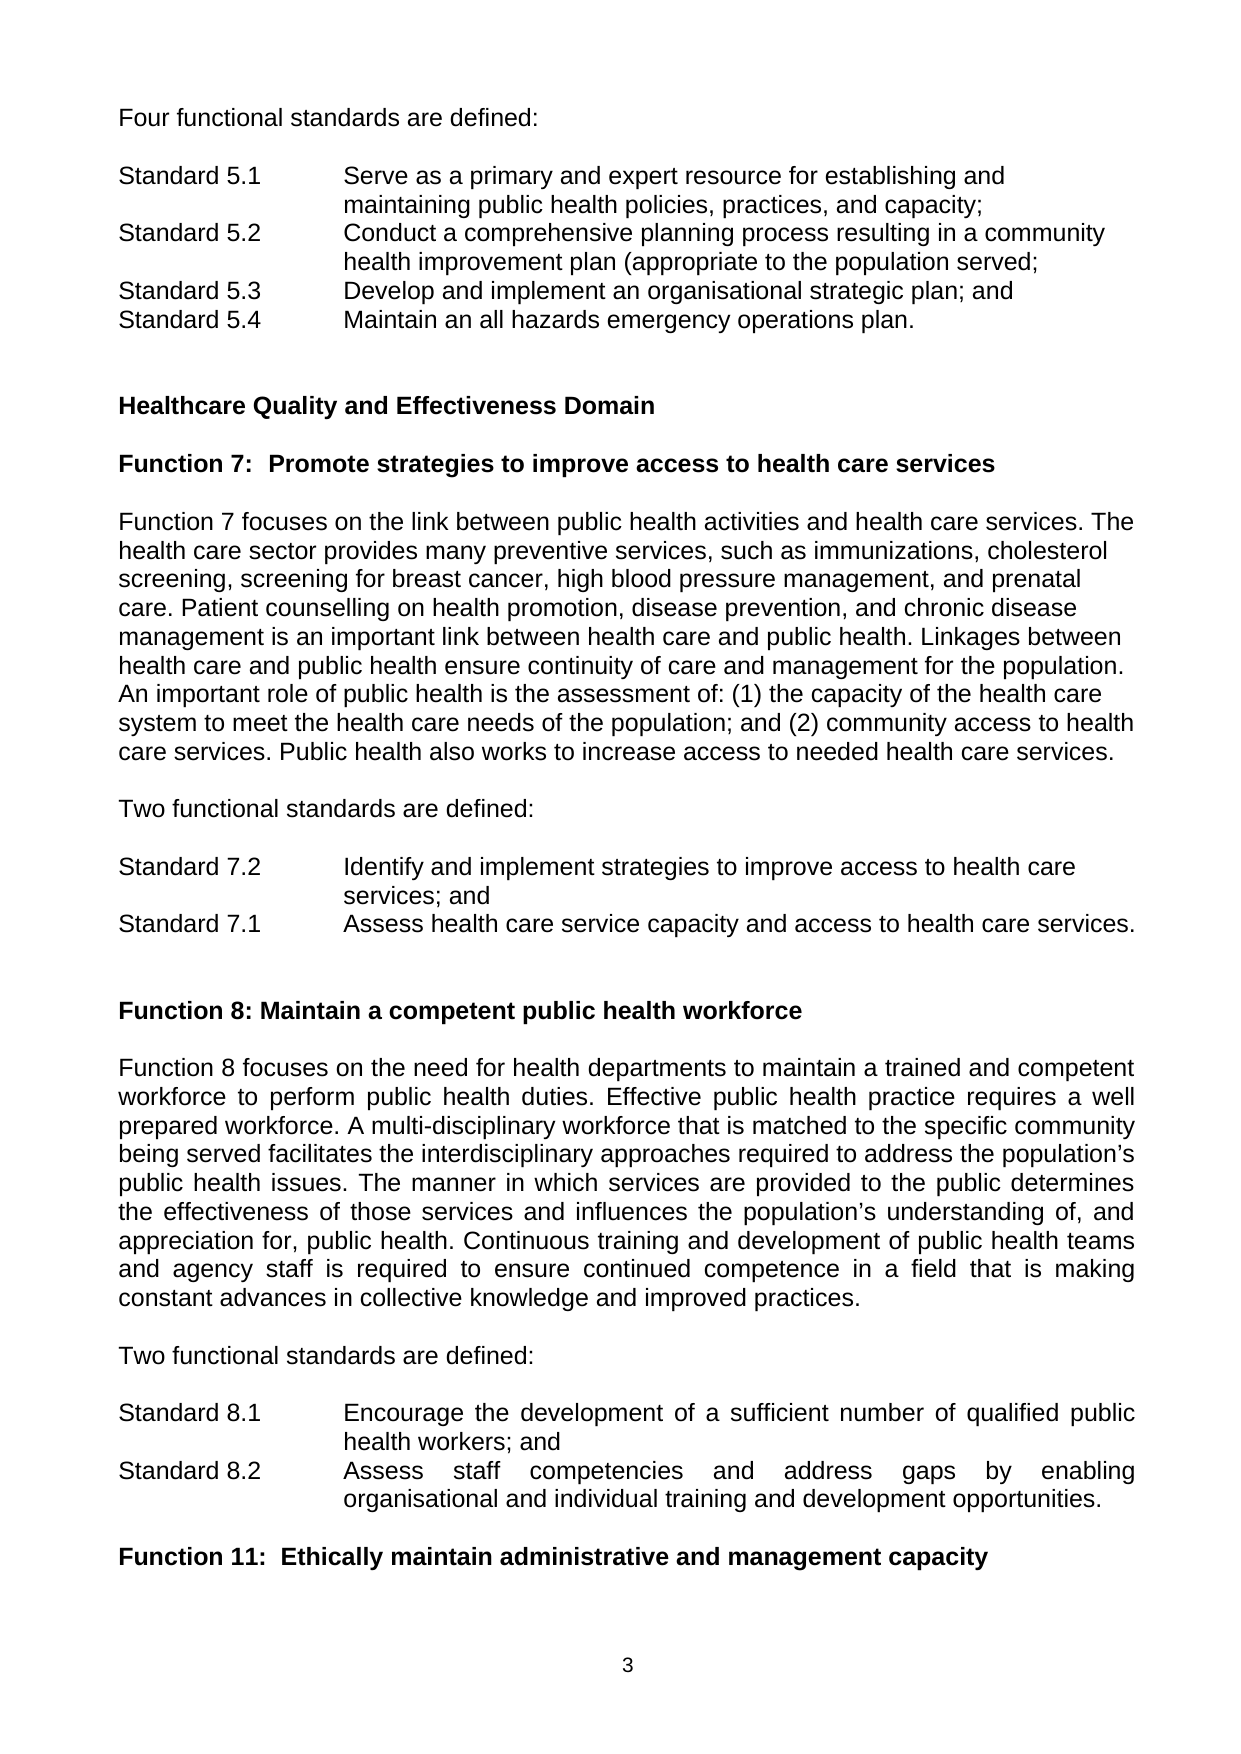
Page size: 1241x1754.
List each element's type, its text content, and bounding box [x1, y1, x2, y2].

text Standard 5.3 Develop and implement an organisational strategic plan; and [118, 276, 1137, 305]
text Function 8: Maintain a competent public health workforce [118, 996, 1137, 1024]
text Function 11: Ethically maintain administrative and management capacity [118, 1542, 1137, 1571]
text Standard 8.2 Assess staff competencies and address gaps by enabling organisational and individual training and development opportunities. [118, 1456, 1137, 1513]
text Standard 5.4 Maintain an all hazards emergency operations plan. [118, 305, 1137, 333]
text Standard 7.1 Assess health care service capacity and access to health care services. [118, 909, 1137, 938]
text Standard 5.1 Serve as a primary and expert resource for establishing and maintaining public health policies, practices, and capacity; [118, 161, 1137, 218]
text An important role of public health is the assessment of: (1) the capacity of the health care system to meet the health care needs of the population; and (2) community access to health care services. Public health also works to increase access to needed health care services. [118, 679, 1137, 766]
text Two functional standards are defined: [118, 794, 1137, 823]
text Healthcare Quality and Effectiveness Domain [118, 391, 1137, 420]
text Standard 8.1 Encourage the development of a sufficient number of qualified public health workers; and [118, 1398, 1137, 1456]
text Four functional standards are defined: [118, 103, 1137, 132]
text Standard 5.2 Conduct a comprehensive planning process resulting in a community health improvement plan (appropriate to the population served; [118, 218, 1137, 276]
text Function 7: Promote strategies to improve access to health care services [118, 449, 1137, 478]
text Standard 7.2 Identify and implement strategies to improve access to health care services; and [118, 852, 1137, 909]
text Function 8 focuses on the need for health departments to maintain a trained and competent workforce to perform public health duties. Effective public health practice requires a well prepared workforce. A multi-disciplinary workforce that is matched to the specific community being served facilitates the interdisciplinary approaches required to address the population’s public health issues. The manner in which services are provided to the public determines the effectiveness of those services and influences the population’s understanding of, and appreciation for, public health. Continuous training and development of public health teams and agency staff is required to ensure continued competence in a field that is making constant advances in collective knowledge and improved practices. [118, 1053, 1137, 1312]
text Two functional standards are defined: [118, 1341, 1137, 1369]
text Function 7 focuses on the link between public health activities and health care services. The health care sector provides many preventive services, such as immunizations, cholesterol screening, screening for breast cancer, high blood pressure management, and prenatal care. Patient counselling on health promotion, disease prevention, and chronic disease management is an important link between health care and public health. Linkages between health care and public health ensure continuity of care and management for the population. [118, 507, 1137, 679]
